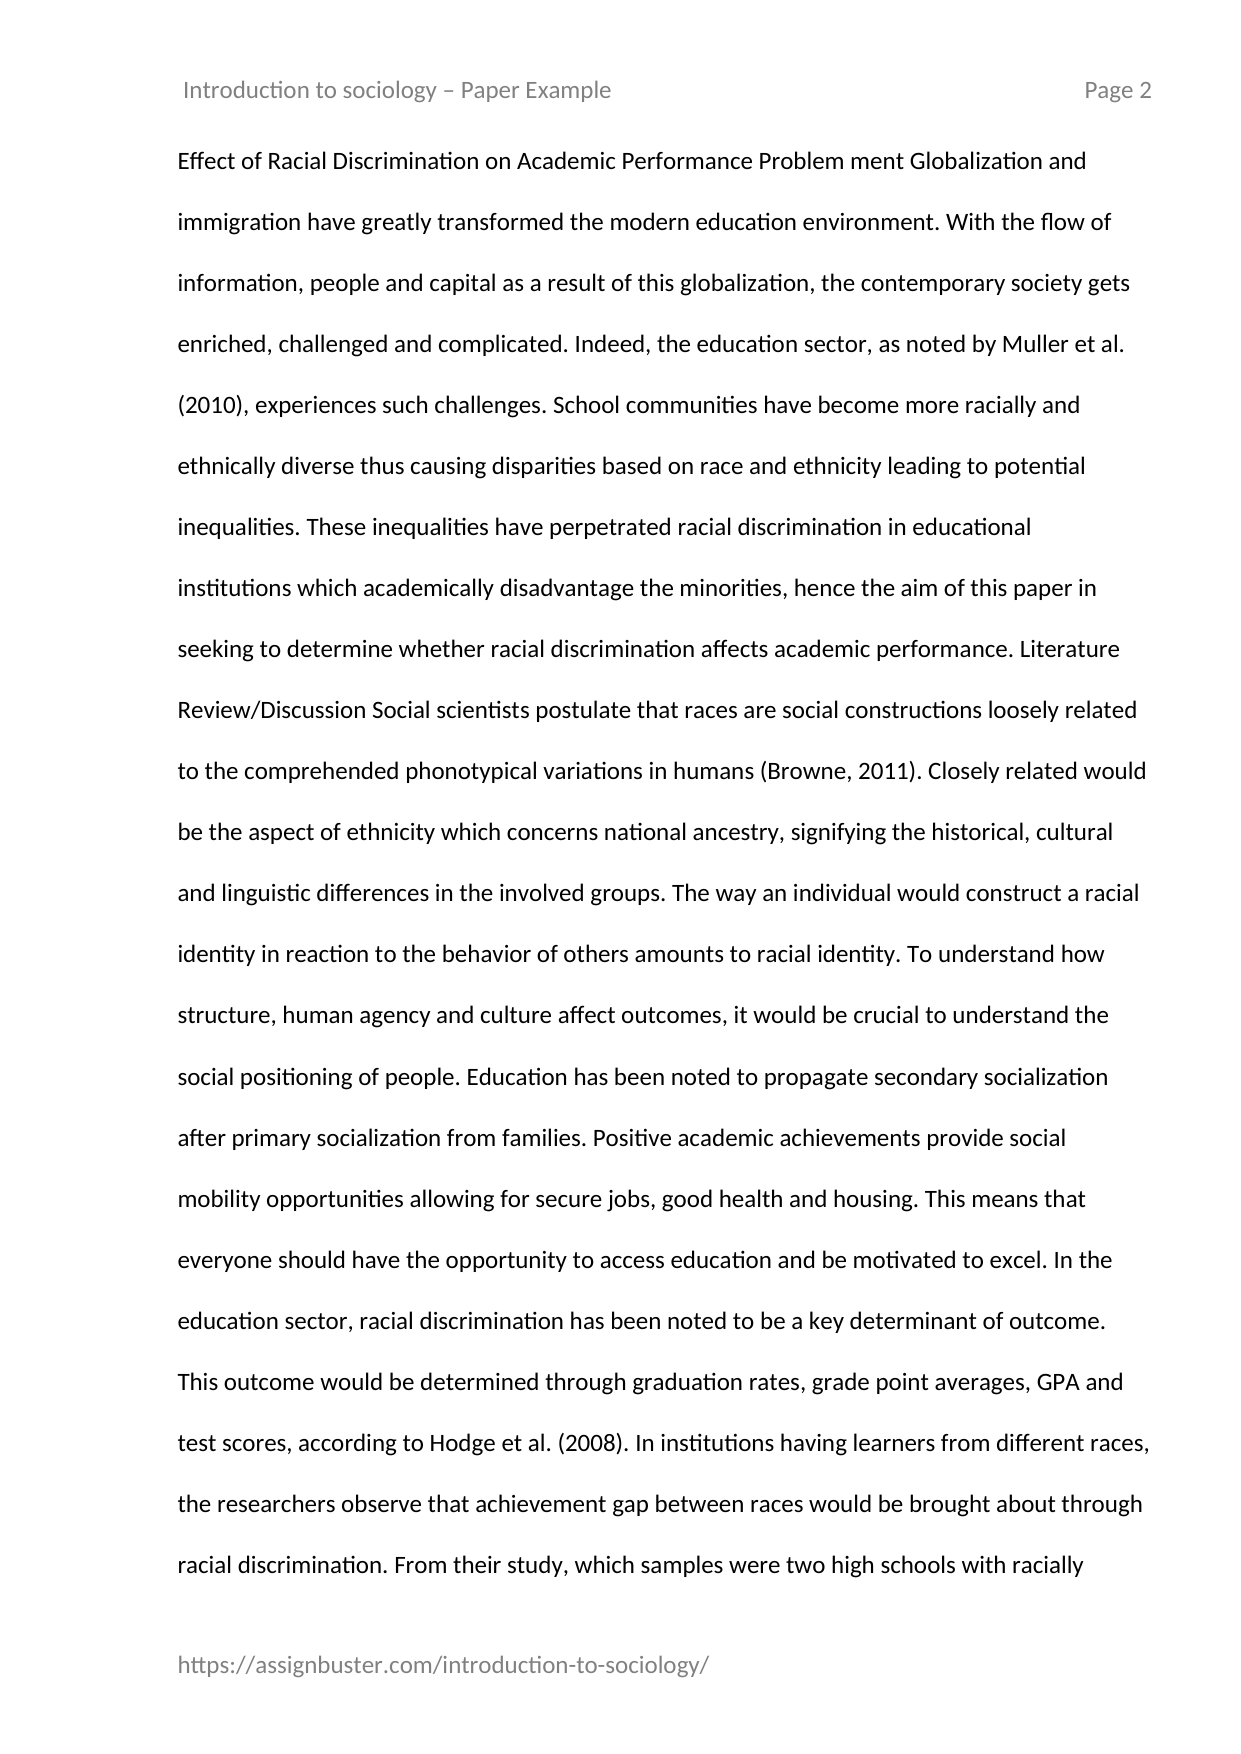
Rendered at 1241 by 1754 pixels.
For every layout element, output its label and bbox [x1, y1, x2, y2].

text [177, 145, 1152, 1579]
